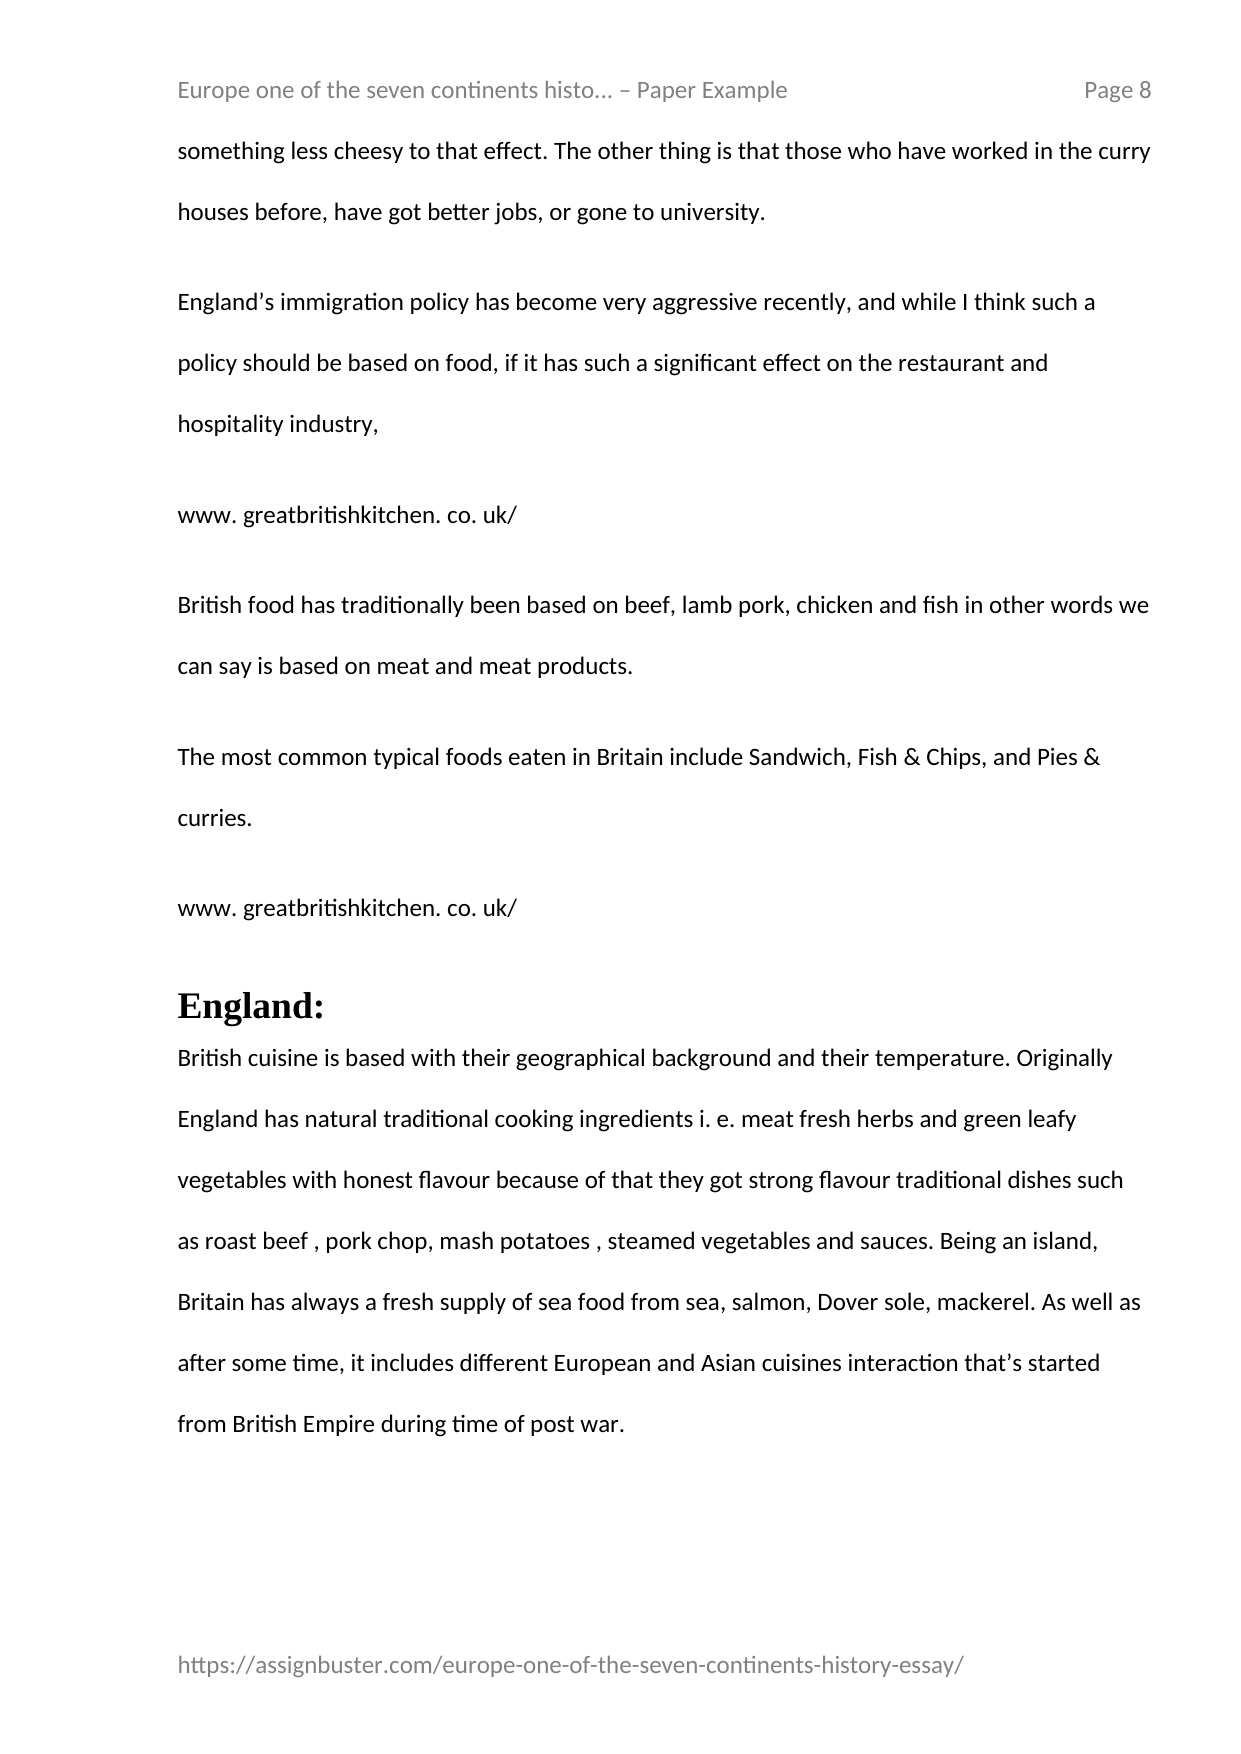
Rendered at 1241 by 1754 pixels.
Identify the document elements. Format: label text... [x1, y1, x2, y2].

text England’s immigration policy has become very aggressive recently, and while I think such a policy should be based on food, if it has such a significant effect on the restaurant and hospitality industry, [177, 286, 1152, 439]
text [177, 135, 1152, 226]
text www. greatbritishkitchen. co. uk/ [177, 499, 1152, 529]
text The most common typical foods eaten in Britain include Sandwich, Fish & Chips, and Pies & curries. [177, 741, 1152, 833]
subtitle England: [177, 983, 1152, 1026]
text British food has traditionally been based on beef, lamb pork, chicken and fish in other words we can say is based on meat and meat products. [177, 589, 1152, 681]
text www. greatbritishkitchen. co. uk/ [177, 893, 1152, 923]
text British cuisine is based with their geographical background and their temperature. Originally England has natural traditional cooking ingredients i. e. meat fresh herbs and green leafy vegetables with honest flavour because of that they got strong flavour traditional dishes such as roast beef , pork chop, mash potatoes , steamed vegetables and sauces. Being an island, Britain has always a fresh supply of sea food from sea, salmon, Dover sole, mackerel. As well as after some time, it includes different European and Asian cuisines interaction that’s started from British Empire during time of post war. [177, 1042, 1152, 1439]
